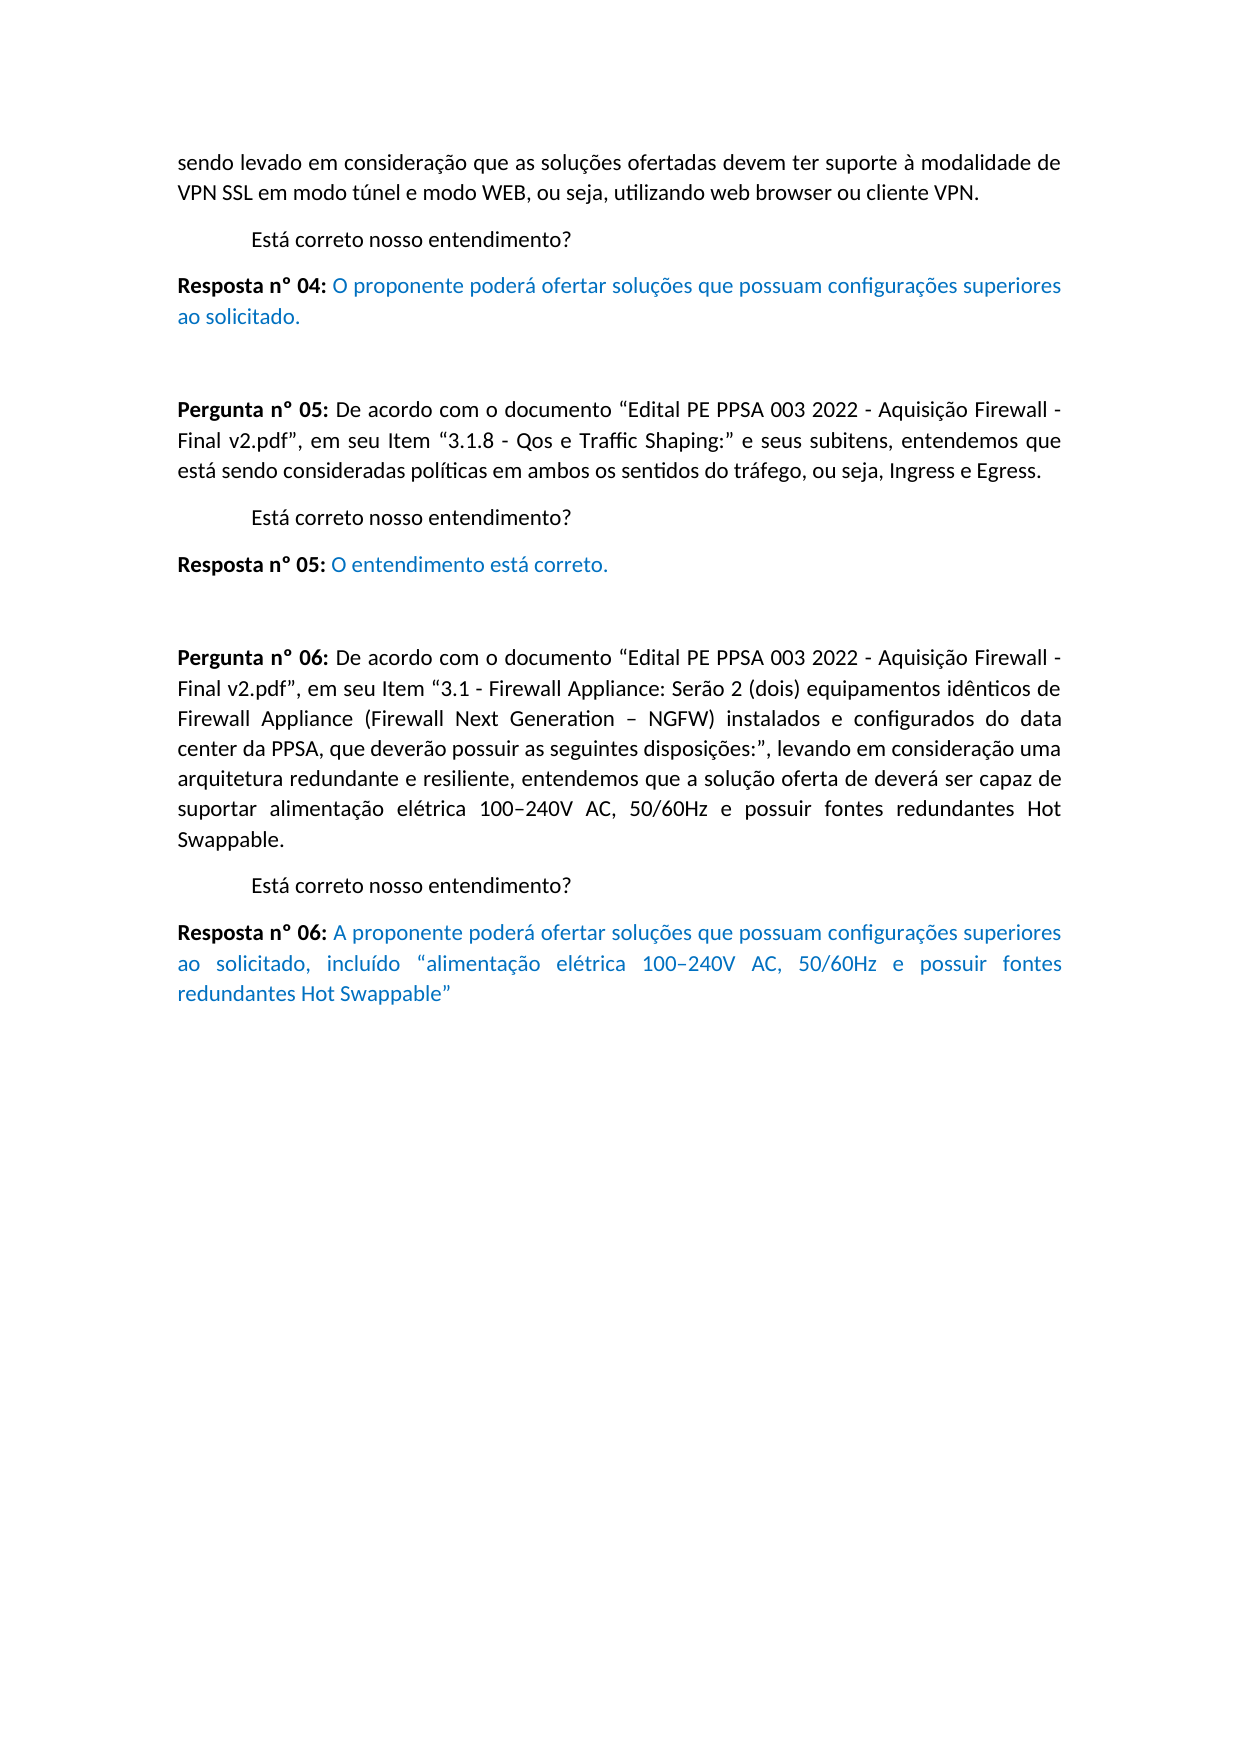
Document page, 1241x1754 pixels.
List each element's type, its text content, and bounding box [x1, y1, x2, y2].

text Está correto nosso entendimento? [177, 503, 1063, 531]
text Resposta nº 06: A proponente poderá ofertar soluções que possuam configurações superiores ao solicitado, incluído “alimentação elétrica 100–240V AC, 50/60Hz e possuir fontes redundantes Hot Swappable” [177, 918, 1063, 1007]
text Está correto nosso entendimento? [177, 872, 1063, 899]
text Está correto nosso entendimento? [177, 225, 1063, 253]
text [177, 148, 1063, 206]
text Resposta nº 05: O entendimento está correto. [177, 550, 1063, 578]
text Pergunta nº 05: De acordo com o documento “Edital PE PPSA 003 2022 - Aquisição Firewall - Final v2.pdf”, em seu Item “3.1.8 - Qos e Traffic Shaping:” e seus subitens, entendemos que está sendo consideradas políticas em ambos os sentidos do tráfego, ou seja, Ingress e Egress. [177, 396, 1063, 484]
text Resposta nº 04: O proponente poderá ofertar soluções que possuam configurações superiores ao solicitado. [177, 272, 1063, 330]
text Pergunta nº 06: De acordo com o documento “Edital PE PPSA 003 2022 - Aquisição Firewall - Final v2.pdf”, em seu Item “3.1 - Firewall Appliance: Serão 2 (dois) equipamentos idênticos de Firewall Appliance (Firewall Next Generation – NGFW) instalados e configurados do data center da PPSA, que deverão possuir as seguintes disposições:”, levando em consideração uma arquitetura redundante e resiliente, entendemos que a solução oferta de deverá ser capaz de suportar alimentação elétrica 100–240V AC, 50/60Hz e possuir fontes redundantes Hot Swappable. [177, 643, 1063, 853]
